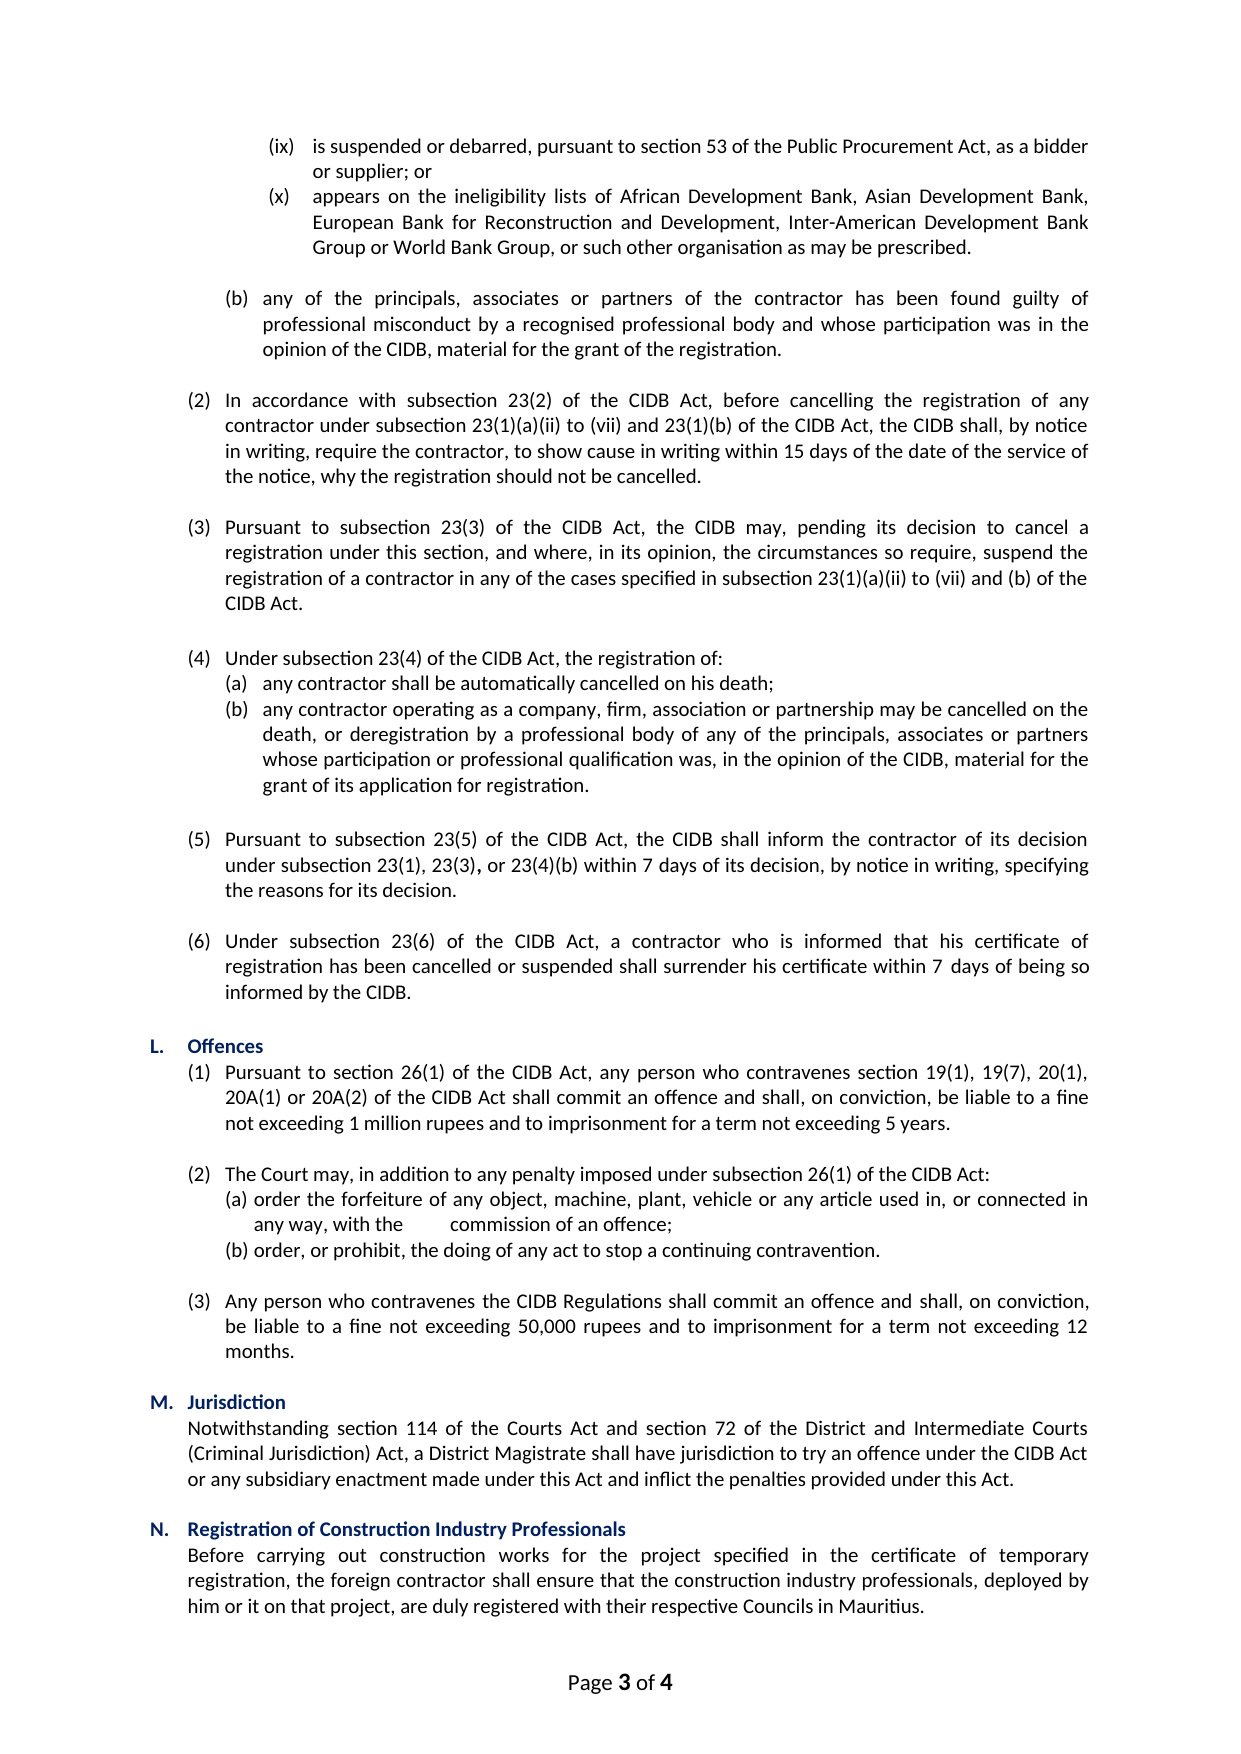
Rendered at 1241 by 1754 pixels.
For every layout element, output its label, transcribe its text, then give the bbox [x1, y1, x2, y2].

list Pursuant to section 26(1) of the CIDB Act, any person who contravenes section 19(1), 19(7), 20(1), 20A(1) or 20A(2) of the CIDB Act shall commit an offence and shall, on conviction, be liable to a fine not exceeding 1 million rupees and to imprisonment for a term not exceeding 5 years. [187, 1059, 1090, 1135]
list Registration of Construction Industry Professionals [150, 1517, 1090, 1542]
list Any person who contravenes the CIDB Regulations shall commit an offence and shall, on conviction, be liable to a fine not exceeding 50,000 rupees and to imprisonment for a term not exceeding 12 months. [187, 1288, 1090, 1364]
list any of the principals, associates or partners of the contractor has been found guilty of professional misconduct by a recognised professional body and whose participation was in the opinion of the CIDB, material for the grant of the registration. [225, 285, 1090, 362]
list Before carrying out construction works for the project specified in the certificate of temporary registration, the foreign contractor shall ensure that the construction industry professionals, deployed by him or it on that project, are duly registered with their respective Councils in Mauritius. [187, 1542, 1090, 1618]
list Under subsection 23(4) of the CIDB Act, the registration of: [187, 645, 1090, 670]
list Pursuant to subsection 23(3) of the CIDB Act, the CIDB may, pending its decision to cancel a registration under this section, and where, in its opinion, the circumstances so require, suspend the registration of a contractor in any of the cases specified in subsection 23(1)(a)(ii) to (vii) and (b) of the CIDB Act. [187, 514, 1090, 616]
list Under subsection 23(6) of the CIDB Act, a contractor who is informed that his certificate of registration has been cancelled or suspended shall surrender his certificate within 7 days of being so informed by the CIDB. [187, 928, 1090, 1004]
list The Court may, in addition to any penalty imposed under subsection 26(1) of the CIDB Act: [187, 1161, 1090, 1186]
list Notwithstanding section 114 of the Courts Act and section 72 of the District and Intermediate Courts (Criminal Jurisdiction) Act, a District Magistrate shall have jurisdiction to try an offence under the CIDB Act or any subsidiary enactment made under this Act and inflict the penalties provided under this Act. [187, 1415, 1090, 1491]
list is suspended or debarred, pursuant to section 53 of the Public Procurement Act, as a bidder or supplier; or [268, 133, 1090, 184]
list Offences [150, 1034, 1090, 1059]
list any contractor operating as a company, firm, association or partnership may be cancelled on the death, or deregistration by a professional body of any of the principals, associates or partners whose participation or professional qualification was, in the opinion of the CIDB, material for the grant of its application for registration. [225, 696, 1090, 797]
list order the forfeiture of any object, machine, plant, vehicle or any article used in, or connected in any way, with the commission of an offence; [225, 1186, 1090, 1237]
list any contractor shall be automatically cancelled on his death; [225, 670, 1090, 696]
list In accordance with subsection 23(2) of the CIDB Act, before cancelling the registration of any contractor under subsection 23(1)(a)(ii) to (vii) and 23(1)(b) of the CIDB Act, the CIDB shall, by notice in writing, require the contractor, to show cause in writing within 15 days of the date of the service of the notice, why the registration should not be cancelled. [187, 387, 1090, 489]
list appears on the ineligibility lists of African Development Bank, Asian Development Bank, European Bank for Reconstruction and Development, Inter-American Development Bank Group or World Bank Group, or such other organisation as may be prescribed. [268, 184, 1090, 260]
list order, or prohibit, the doing of any act to stop a continuing contravention. [225, 1237, 1090, 1262]
list Jurisdiction [150, 1389, 1090, 1415]
list Pursuant to subsection 23(5) of the CIDB Act, the CIDB shall inform the contractor of its decision under subsection 23(1), 23(3), or 23(4)(b) within 7 days of its decision, by notice in writing, specifying the reasons for its decision. [187, 827, 1090, 903]
